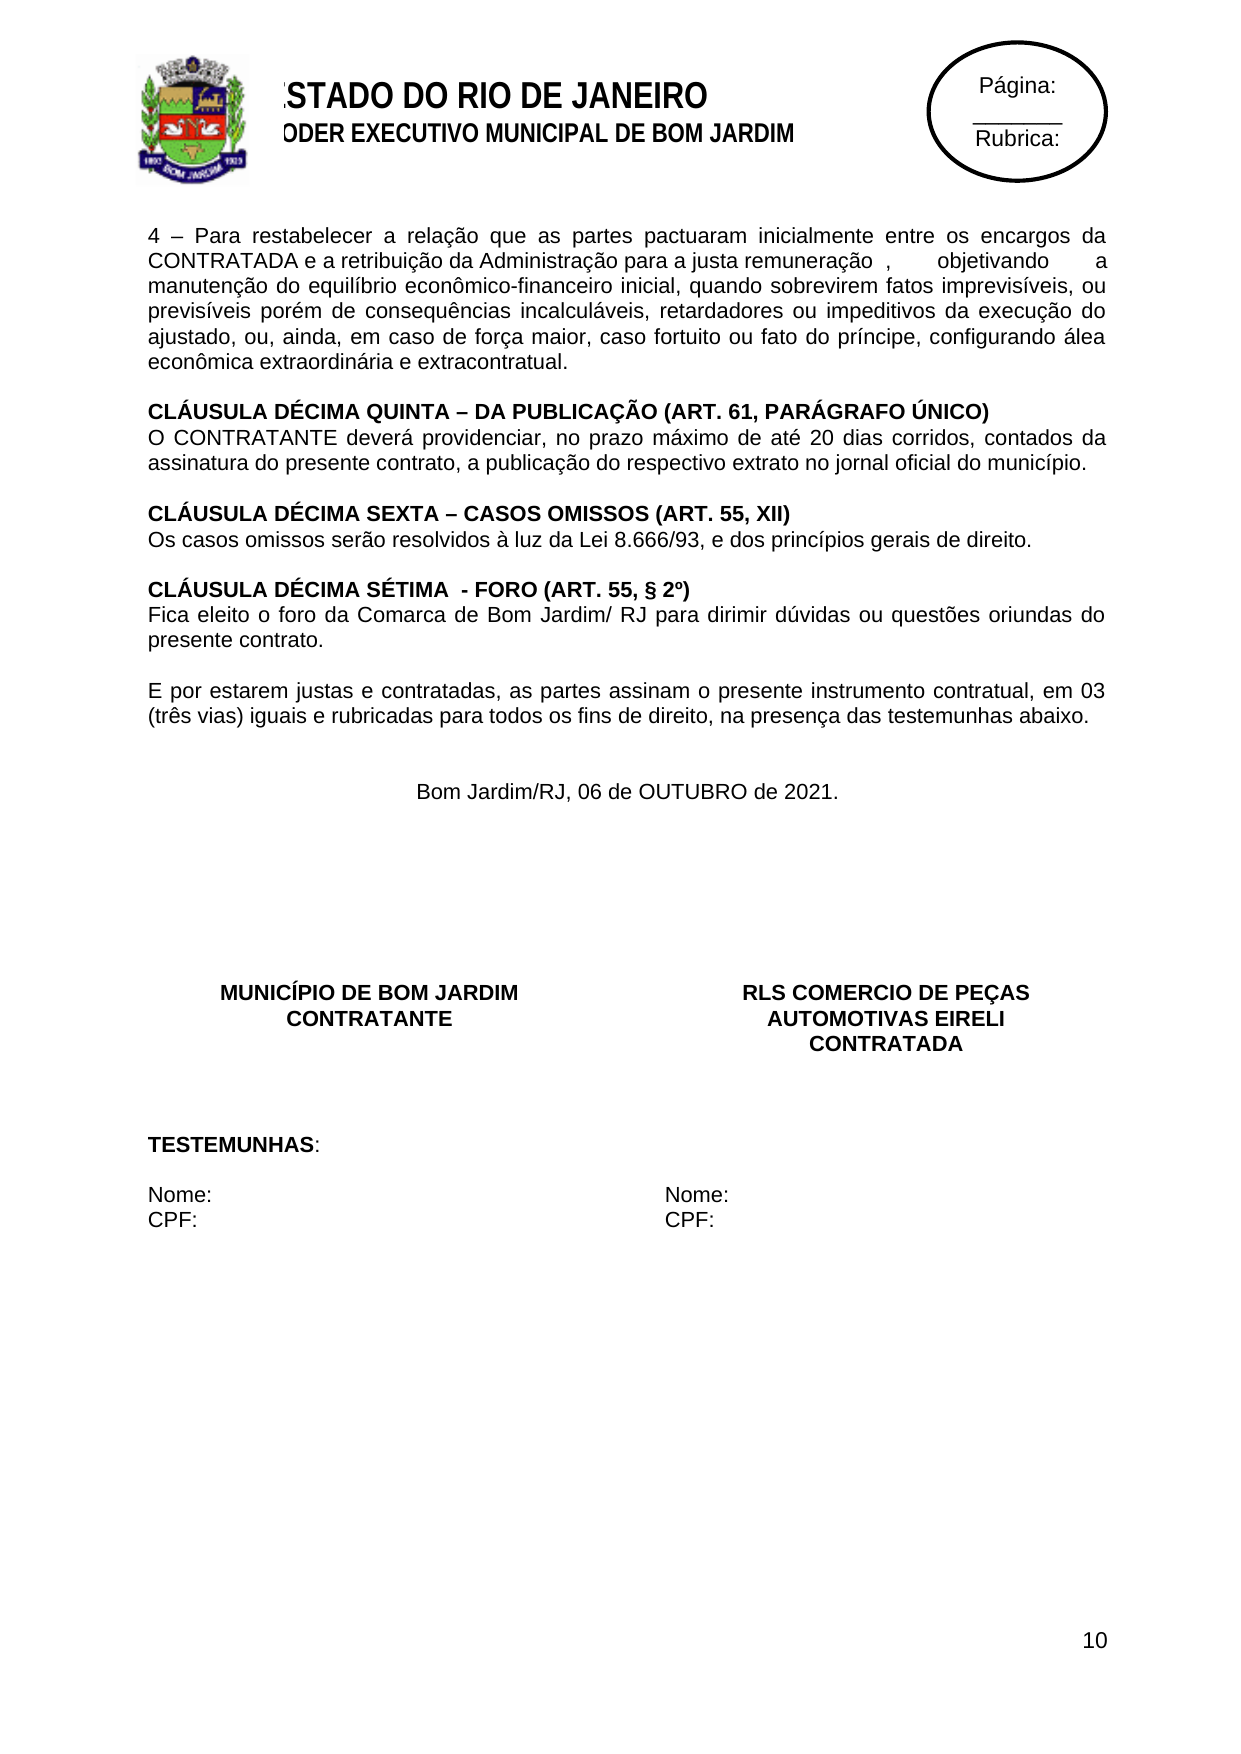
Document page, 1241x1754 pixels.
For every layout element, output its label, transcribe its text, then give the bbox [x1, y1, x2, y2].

text CLÁUSULA DÉCIMA SÉTIMA - FORO (ART. 55, § 2º) [148, 577, 1107, 602]
text CPF: [664, 1207, 1107, 1232]
text E por estarem justas e contratadas, as partes assinam o presente instrumento contratual, em 03 (três vias) iguais e rubricadas para todos os fins de direito, na presença das testemunhas abaixo. [148, 678, 1107, 728]
text O CONTRATANTE deverá providenciar, no prazo máximo de até 20 dias corridos, contados da assinatura do presente contrato, a publicação do respectivo extrato no jornal oficial do município. [148, 424, 1107, 475]
text Fica eleito o foro da Comarca de Bom Jardim/ RJ para dirimir dúvidas ou questões oriundas do presente contrato. [148, 602, 1107, 652]
text 4 – Para restabelecer a relação que as partes pactuaram inicialmente entre os encargos da CONTRATADA e a retribuição da Administração para a justa remuneração , objetivando a manutenção do equilíbrio econômico-financeiro inicial, quando sobrevirem fatos imprevisíveis, ou previsíveis porém de consequências incalculáveis, retardadores ou impeditivos da execução do ajustado, ou, ainda, em caso de força maior, caso fortuito ou fato do príncipe, configurando álea econômica extraordinária e extracontratual. [148, 201, 1107, 374]
text CLÁUSULA DÉCIMA SEXTA – CASOS OMISSOS (ART. 55, XII) [148, 501, 1107, 526]
text CONTRATADA [664, 1031, 1107, 1056]
text Nome: [148, 1182, 591, 1207]
text Os casos omissos serão resolvidos à luz da Lei 8.666/93, e dos princípios gerais de direito. [148, 526, 1107, 552]
text MUNICÍPIO DE BOM JARDIM CONTRATANTE [148, 980, 591, 1031]
text Nome: [664, 1182, 1107, 1207]
text CPF: [148, 1207, 591, 1232]
text Bom Jardim/RJ, 06 de OUTUBRO de 2021. [148, 778, 1107, 804]
text TESTEMUNHAS: [148, 1131, 1107, 1157]
text CLÁUSULA DÉCIMA QUINTA – DA PUBLICAÇÃO (ART. 61, PARÁGRAFO ÚNICO) [148, 399, 1107, 424]
